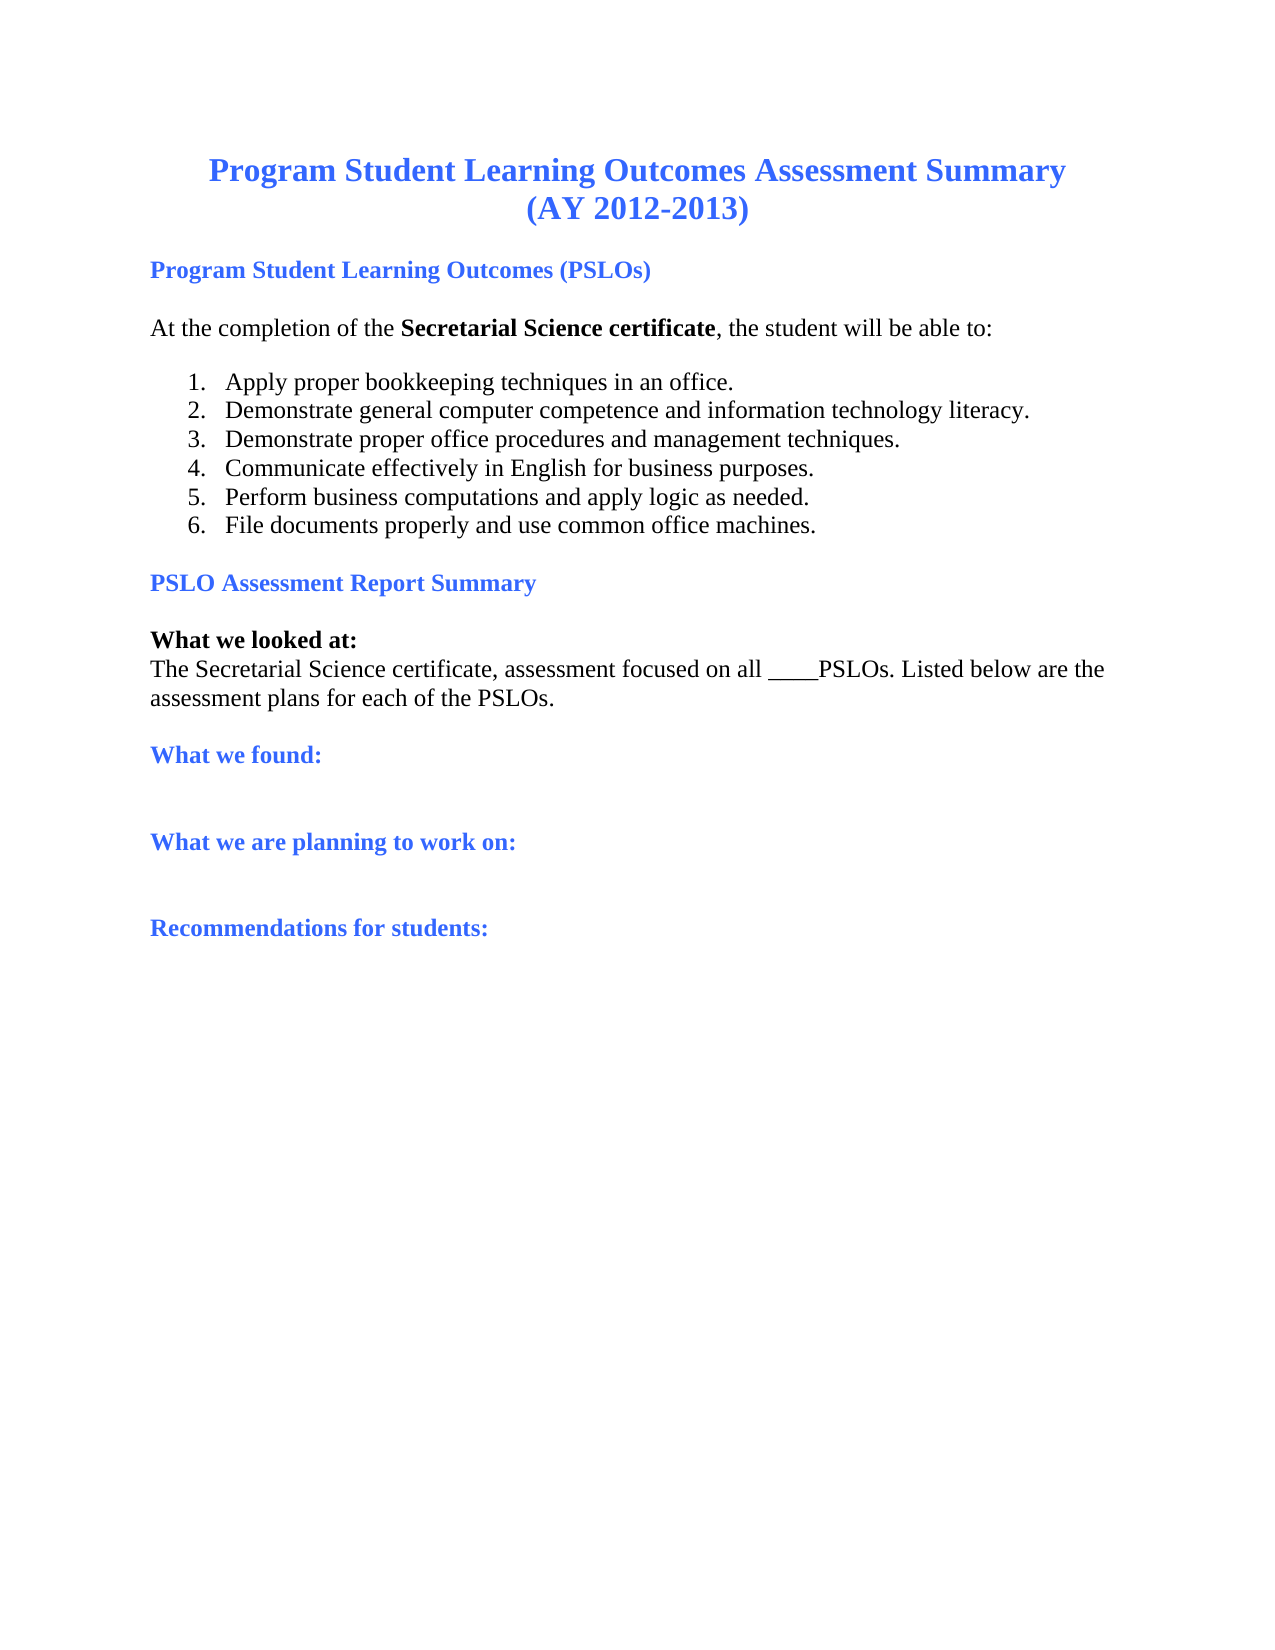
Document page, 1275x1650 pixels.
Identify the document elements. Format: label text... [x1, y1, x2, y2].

text Recommendations for students: [150, 913, 1125, 942]
list Apply proper bookkeeping techniques in an office. [187, 367, 1125, 395]
list Demonstrate general computer competence and information technology literacy. [187, 395, 1125, 424]
text The Secretarial Science certificate, assessment focused on all ____PSLOs. Listed below are the assessment plans for each of the PSLOs. [150, 654, 1125, 712]
text What we are planning to work on: [150, 827, 1125, 884]
text PSLO Assessment Report Summary [150, 568, 1125, 597]
text What we found: [150, 740, 1125, 769]
text Program Student Learning Outcomes (PSLOs) [150, 255, 1125, 284]
text Program Student Learning Outcomes Assessment Summary [150, 150, 1125, 188]
list Demonstrate proper office procedures and management techniques. [187, 424, 1125, 453]
list Communicate effectively in English for business purposes. [187, 453, 1125, 482]
list Perform business computations and apply logic as needed. [187, 482, 1125, 510]
text What we looked at: [150, 625, 1125, 654]
text (AY 2012-2013) [150, 188, 1125, 227]
list File documents properly and use common office machines. [187, 510, 1125, 539]
text At the completion of the Secretarial Science certificate, the student will be able to: [150, 313, 1125, 342]
